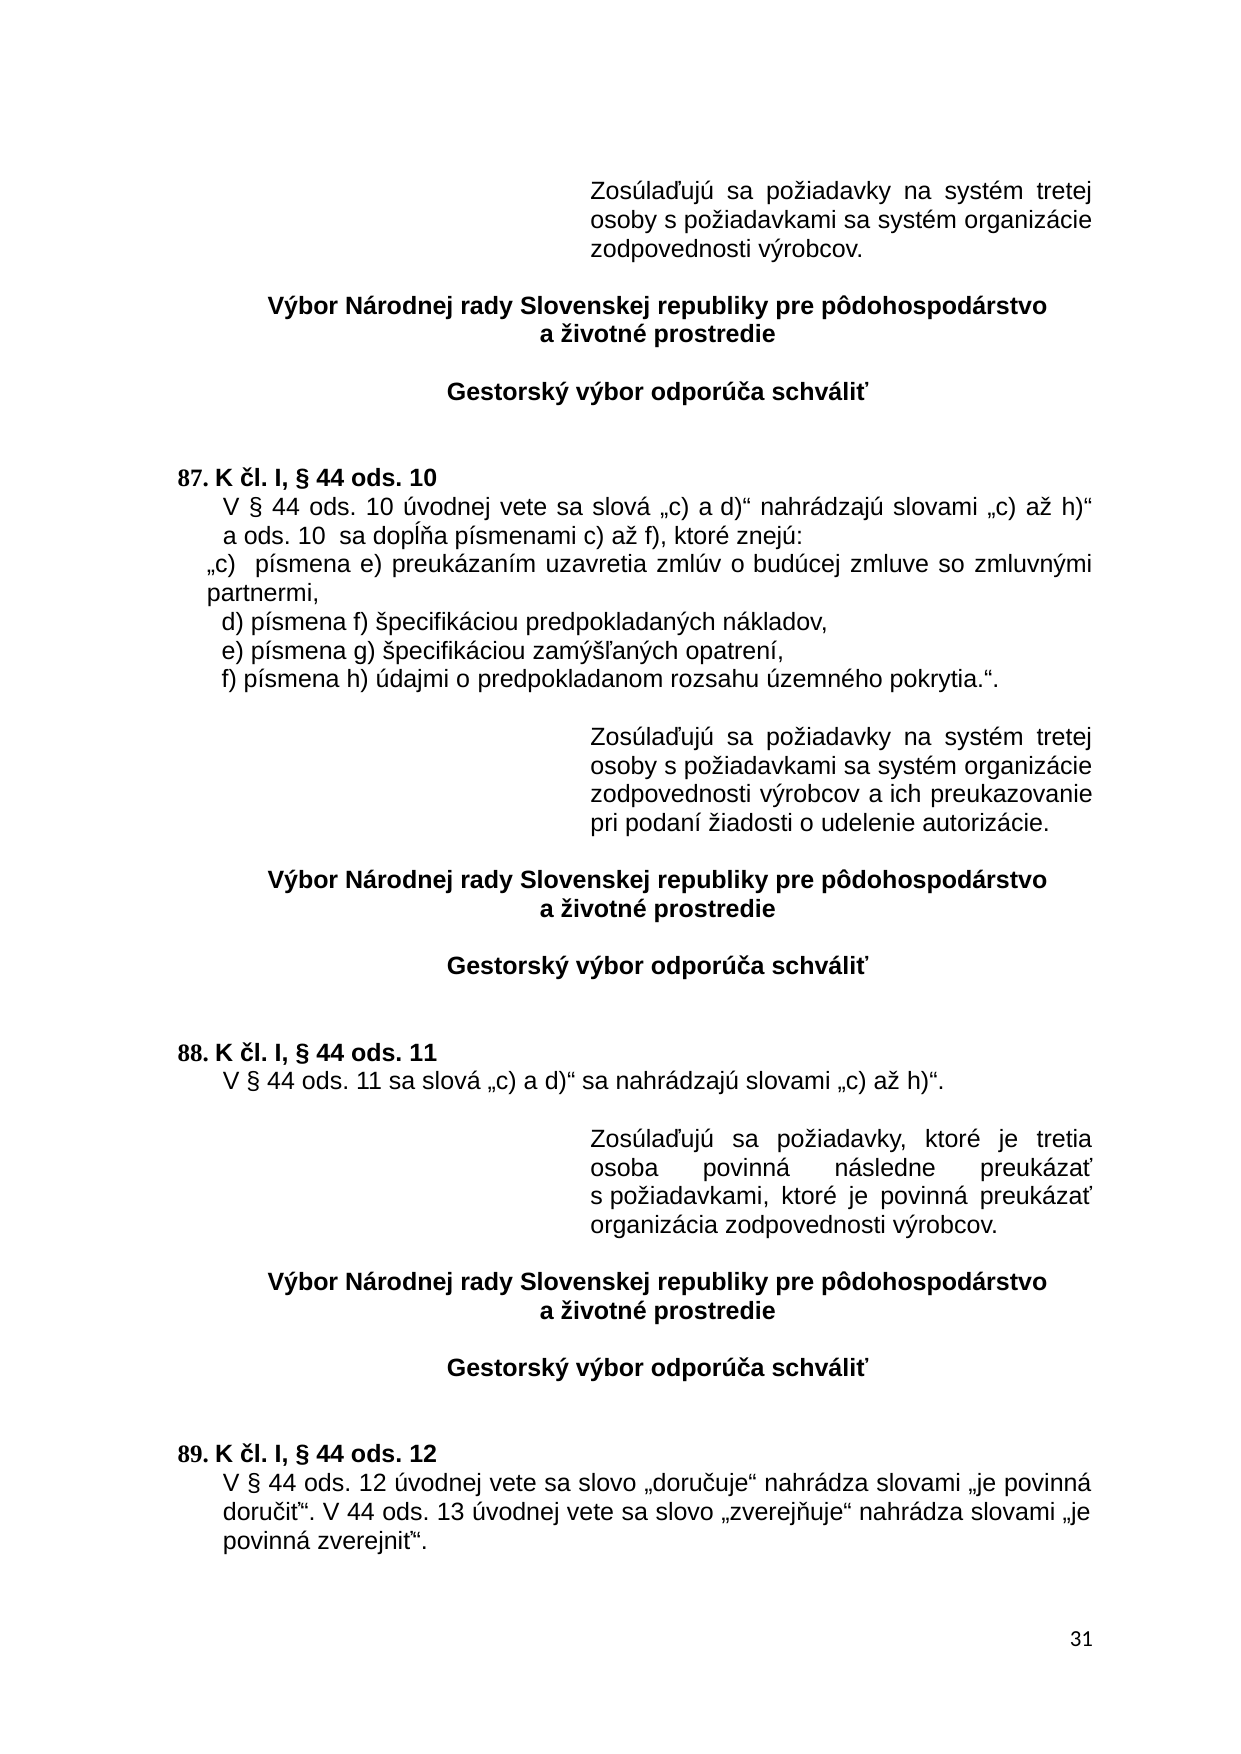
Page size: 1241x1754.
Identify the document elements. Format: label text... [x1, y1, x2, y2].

list V § 44 ods. 12 úvodnej vete sa slovo „doručuje“ nahrádza slovami „je povinná doručiť“. V 44 ods. 13 úvodnej vete sa slovo „zverejňuje“ nahrádza slovami „je povinná zverejniť“. [223, 1468, 1093, 1554]
text V § 44 ods. 10 úvodnej vete sa slová „c) a d)“ nahrádzajú slovami „c) až h)“ a ods. 10 sa dopĺňa písmenami c) až f), ktoré znejú: [223, 492, 1093, 549]
list Výbor Národnej rady Slovenskej republiky pre pôdohospodárstvo a životné prostredie [223, 865, 1093, 922]
text Zosúlaďujú sa požiadavky, ktoré je tretia osoba povinná následne preukázať s požiadavkami, ktoré je povinná preukázať organizácia zodpovednosti výrobcov. [590, 1124, 1093, 1239]
list Gestorský výbor odporúča schváliť [223, 377, 1093, 406]
text V § 44 ods. 11 sa slová „c) a d)“ sa nahrádzajú slovami „c) až h)“. [223, 1066, 1093, 1095]
list K čl. I, § 44 ods. 11 [177, 1037, 1093, 1066]
list Gestorský výbor odporúča schváliť [223, 1353, 1093, 1382]
list K čl. I, § 44 ods. 12 [177, 1439, 1093, 1468]
text f) písmena h) údajmi o predpokladanom rozsahu územného pokrytia.“. [148, 664, 1093, 693]
text Zosúlaďujú sa požiadavky na systém tretej osoby s požiadavkami sa systém organizácie zodpovednosti výrobcov. [590, 176, 1093, 263]
text d) písmena f) špecifikáciou predpokladaných nákladov, [148, 607, 1093, 636]
list Výbor Národnej rady Slovenskej republiky pre pôdohospodárstvo a životné prostredie [223, 291, 1093, 348]
text Zosúlaďujú sa požiadavky na systém tretej osoby s požiadavkami sa systém organizácie zodpovednosti výrobcov a ich preukazovanie pri podaní žiadosti o udelenie autorizácie. [590, 722, 1093, 837]
list Gestorský výbor odporúča schváliť [223, 951, 1093, 980]
list K čl. I, § 44 ods. 10 [177, 463, 1093, 492]
text e) písmena g) špecifikáciou zamýšľaných opatrení, [148, 636, 1093, 664]
text „c) písmena e) preukázaním uzavretia zmlúv o budúcej zmluve so zmluvnými partnermi, [148, 549, 1093, 607]
list Výbor Národnej rady Slovenskej republiky pre pôdohospodárstvo a životné prostredie [223, 1267, 1093, 1324]
